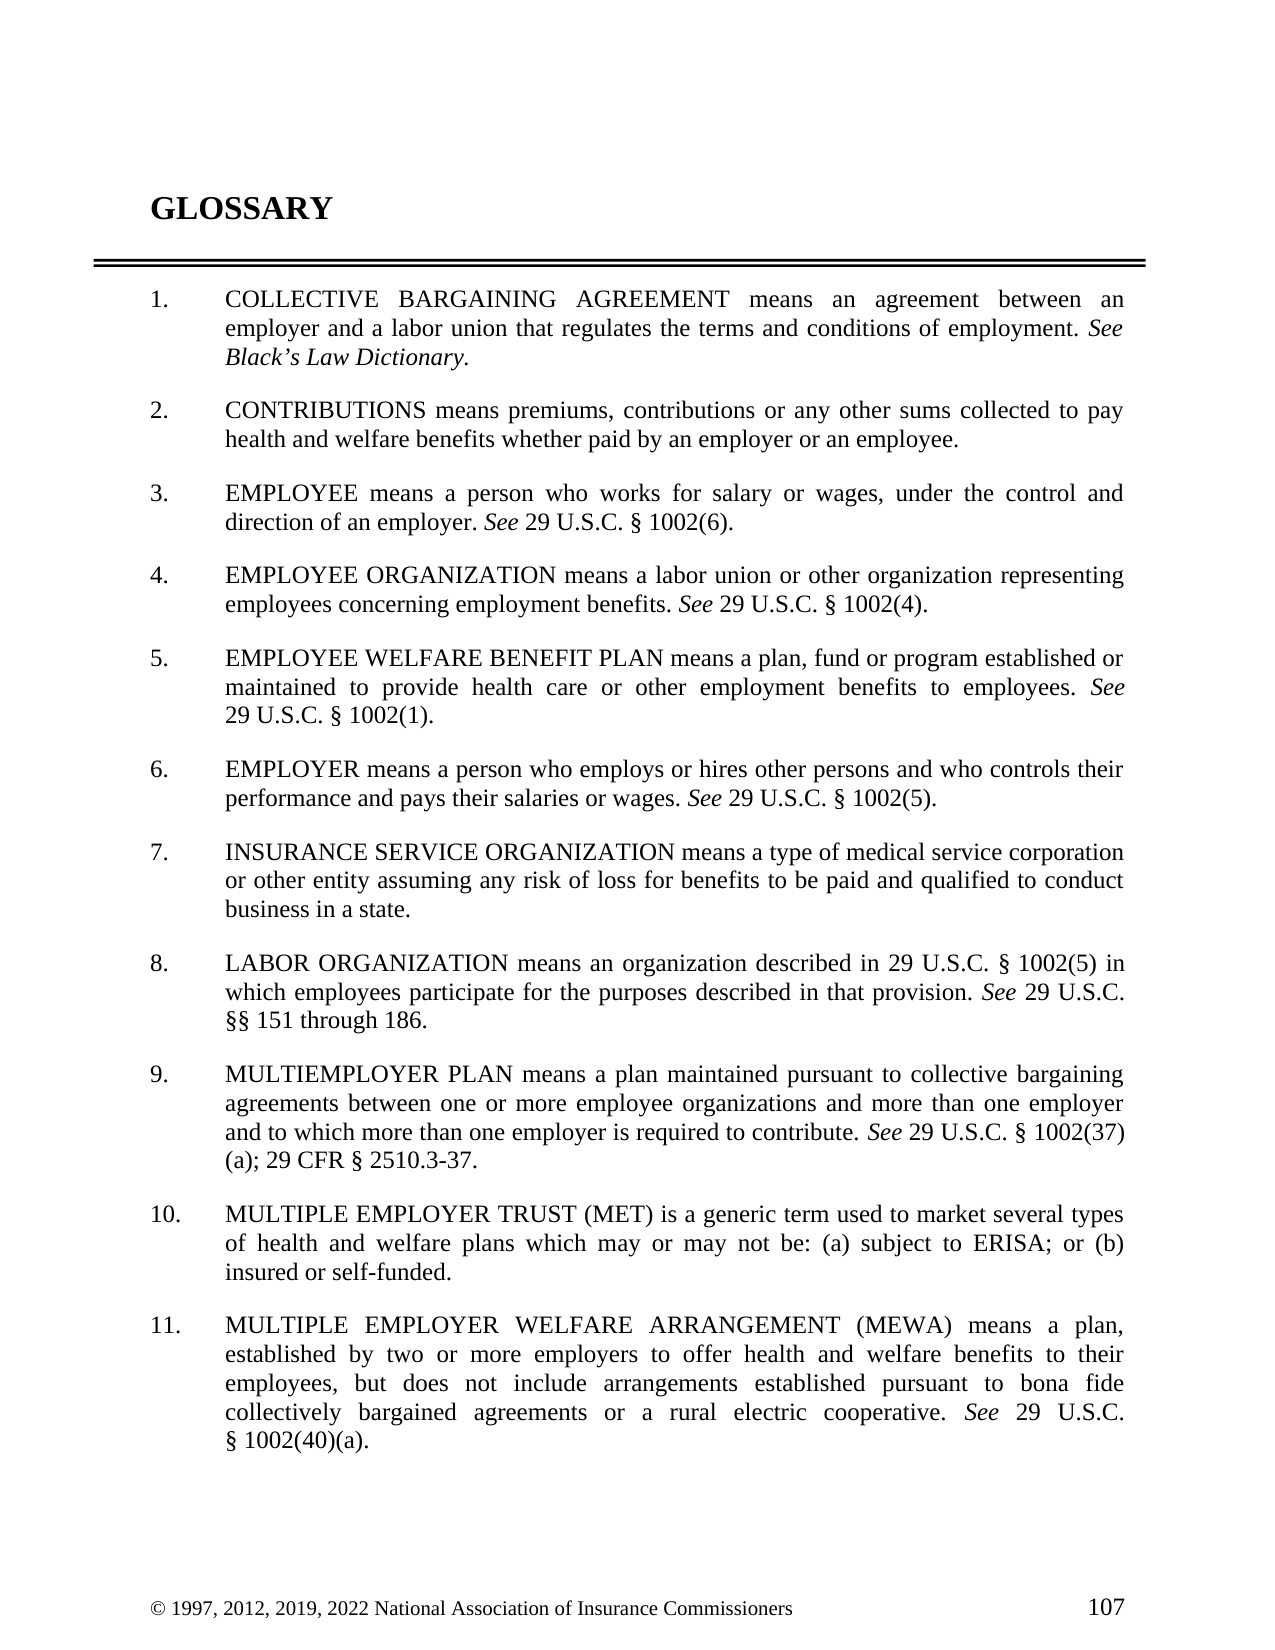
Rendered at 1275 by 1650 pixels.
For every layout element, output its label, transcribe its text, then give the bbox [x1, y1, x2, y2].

text 3. EMPLOYEE means a person who works for salary or wages, under the control and direction of an employer. See 29 U.S.C. § 1002(6). [150, 478, 1125, 535]
text GLOSSARY [150, 188, 1125, 227]
text 11. MULTIPLE EMPLOYER WELFARE ARRANGEMENT (MEWA) means a plan, established by two or more employers to offer health and welfare benefits to their employees, but does not include arrangements established pursuant to bona fide collectively bargained agreements or a rural electric cooperative. See 29 U.S.C. § 1002(40)(a). [150, 1310, 1125, 1454]
text 5. EMPLOYEE WELFARE BENEFIT PLAN means a plan, fund or program established or maintained to provide health care or other employment benefits to employees. See 29 U.S.C. § 1002(1). [150, 643, 1125, 729]
text 6. EMPLOYER means a person who employs or hires other persons and who controls their performance and pays their salaries or wages. See 29 U.S.C. § 1002(5). [150, 754, 1125, 812]
text 4. EMPLOYEE ORGANIZATION means a labor union or other organization representing employees concerning employment benefits. See 29 U.S.C. § 1002(4). [150, 560, 1125, 618]
text 7. INSURANCE SERVICE ORGANIZATION means a type of medical service corporation or other entity assuming any risk of loss for benefits to be paid and qualified to conduct business in a state. [150, 837, 1125, 923]
text 8. LABOR ORGANIZATION means an organization described in 29 U.S.C. § 1002(5) in which employees participate for the purposes described in that provision. See 29 U.S.C. §§ 151 through 186. [150, 948, 1125, 1034]
text 9. MULTIEMPLOYER PLAN means a plan maintained pursuant to collective bargaining agreements between one or more employee organizations and more than one employer and to which more than one employer is required to contribute. See 29 U.S.C. § 1002(37)(a); 29 CFR § 2510.3-37. [150, 1059, 1125, 1174]
text 10. MULTIPLE EMPLOYER TRUST (MET) is a generic term used to market several types of health and welfare plans which may or may not be: (a) subject to ERISA; or (b) insured or self-funded. [150, 1199, 1125, 1285]
text 1. COLLECTIVE BARGAINING AGREEMENT means an agreement between an employer and a labor union that regulates the terms and conditions of employment. See Black’s Law Dictionary. [150, 284, 1125, 370]
text 2. CONTRIBUTIONS means premiums, contributions or any other sums collected to pay health and welfare benefits whether paid by an employer or an employee. [150, 395, 1125, 453]
